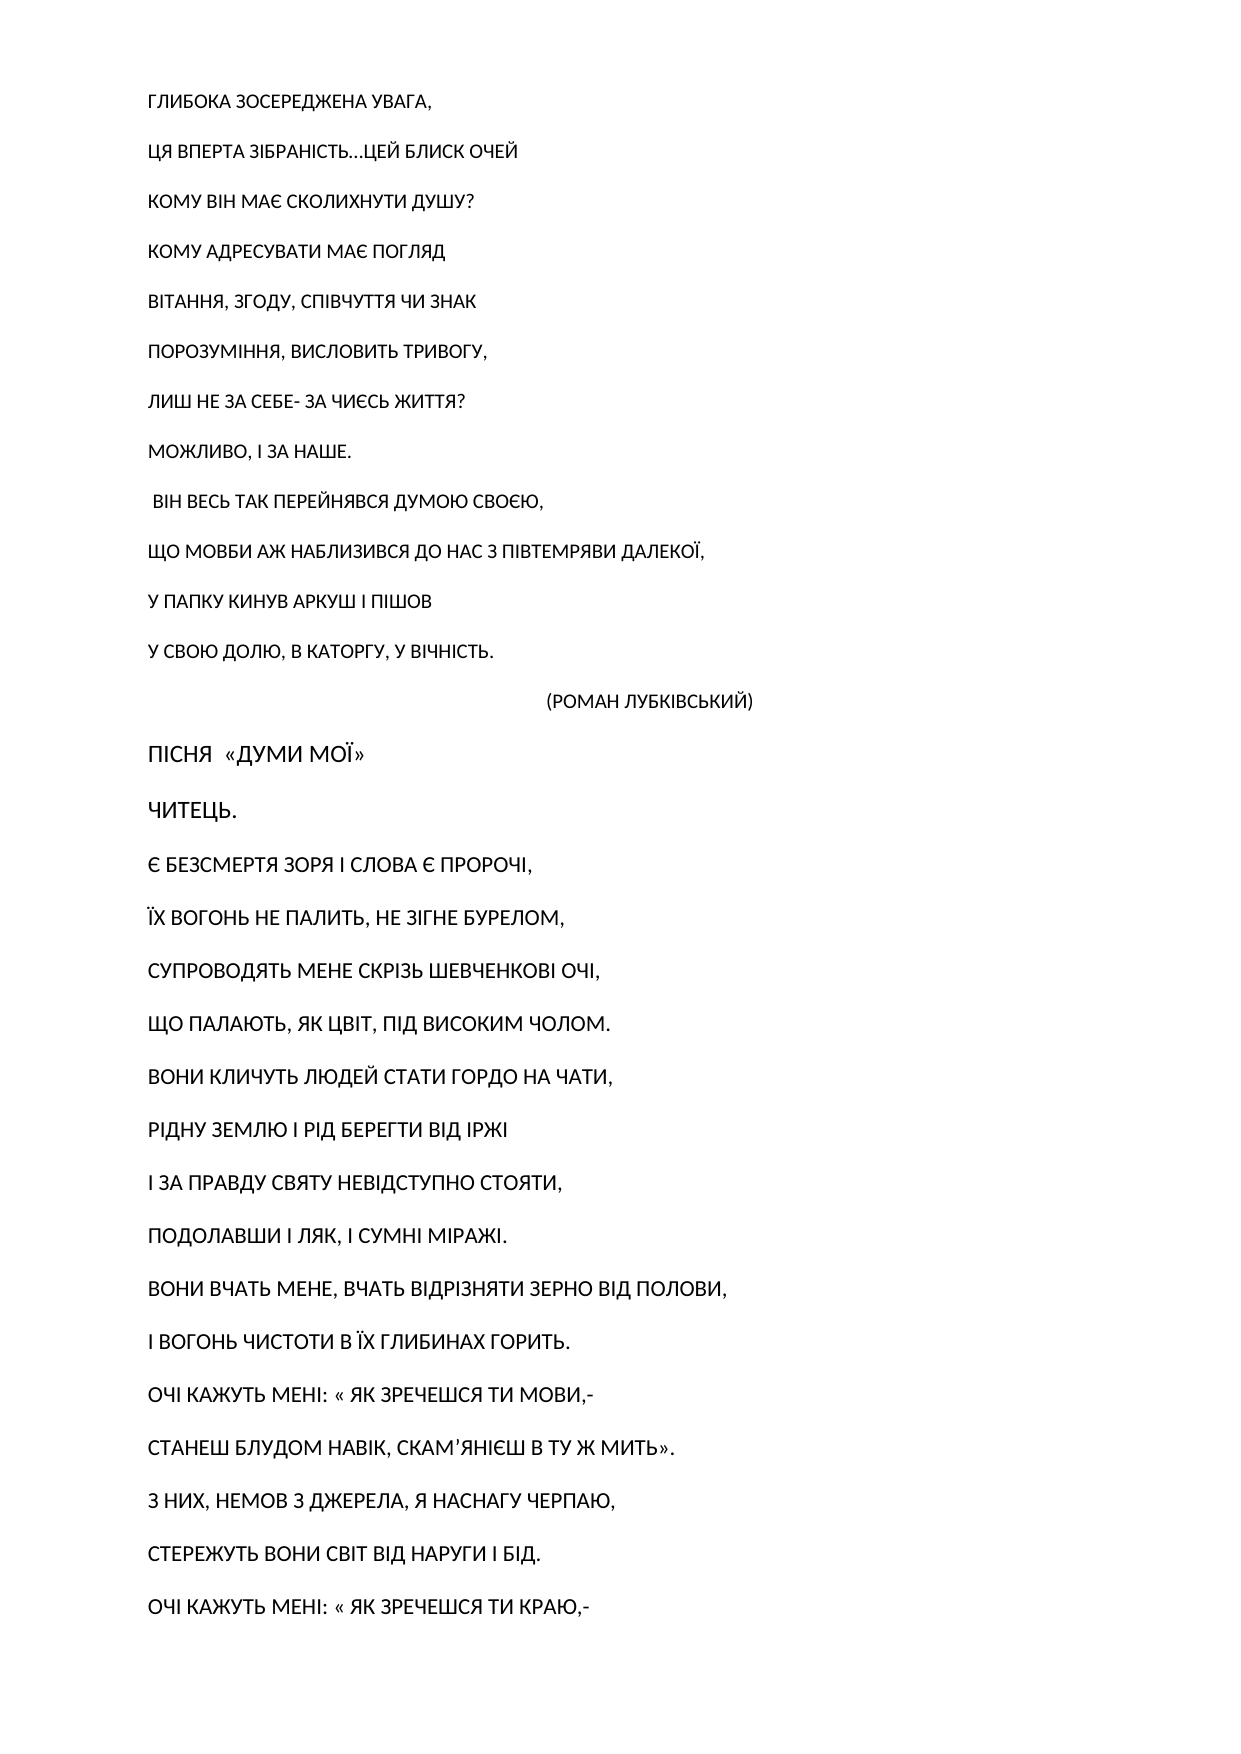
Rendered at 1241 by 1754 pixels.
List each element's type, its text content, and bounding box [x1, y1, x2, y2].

text КОМУ АДРЕСУВАТИ МАЄ ПОГЛЯД [148, 238, 1152, 264]
text У ПАПКУ КИНУВ АРКУШ І ПІШОВ [148, 588, 1152, 614]
text І ЗА ПРАВДУ СВЯТУ НЕВІДСТУПНО СТОЯТИ, [148, 1168, 1152, 1196]
text СУПРОВОДЯТЬ МЕНЕ СКРІЗЬ ШЕВЧЕНКОВІ ОЧІ, [148, 956, 1152, 984]
text ВІН ВЕСЬ ТАК ПЕРЕЙНЯВСЯ ДУМОЮ СВОЄЮ, [148, 488, 1152, 514]
text ПІСНЯ «ДУМИ МОЇ» [148, 738, 1152, 769]
text У СВОЮ ДОЛЮ, В КАТОРГУ, У ВІЧНІСТЬ. [148, 638, 1152, 664]
text ВОНИ КЛИЧУТЬ ЛЮДЕЙ СТАТИ ГОРДО НА ЧАТИ, [148, 1062, 1152, 1090]
text ЩО МОВБИ АЖ НАБЛИЗИВСЯ ДО НАС З ПІВТЕМРЯВИ ДАЛЕКОЇ, [148, 538, 1152, 564]
text ГЛИБОКА ЗОСЕРЕДЖЕНА УВАГА, [148, 88, 1152, 114]
text (РОМАН ЛУБКІВСЬКИЙ) [148, 688, 1152, 714]
text ЦЯ ВПЕРТА ЗІБРАНІСТЬ…ЦЕЙ БЛИСК ОЧЕЙ [148, 138, 1152, 164]
text ЛИШ НЕ ЗА СЕБЕ- ЗА ЧИЄСЬ ЖИТТЯ? [148, 388, 1152, 414]
text ВІТАННЯ, ЗГОДУ, СПІВЧУТТЯ ЧИ ЗНАК [148, 288, 1152, 314]
text ЩО ПАЛАЮТЬ, ЯК ЦВІТ, ПІД ВИСОКИМ ЧОЛОМ. [148, 1009, 1152, 1037]
text З НИХ, НЕМОВ З ДЖЕРЕЛА, Я НАСНАГУ ЧЕРПАЮ, [148, 1486, 1152, 1514]
text ПОРОЗУМІННЯ, ВИСЛОВИТЬ ТРИВОГУ, [148, 338, 1152, 364]
text ПОДОЛАВШИ І ЛЯК, І СУМНІ МІРАЖІ. [148, 1221, 1152, 1249]
text МОЖЛИВО, І ЗА НАШЕ. [148, 438, 1152, 464]
text ОЧІ КАЖУТЬ МЕНІ: « ЯК ЗРЕЧЕШСЯ ТИ КРАЮ,- [148, 1592, 1152, 1621]
text СТЕРЕЖУТЬ ВОНИ СВІТ ВІД НАРУГИ І БІД. [148, 1539, 1152, 1567]
text Є БЕЗСМЕРТЯ ЗОРЯ І СЛОВА Є ПРОРОЧІ, [148, 850, 1152, 878]
text ЧИТЕЦЬ. [148, 794, 1152, 825]
text ЇХ ВОГОНЬ НЕ ПАЛИТЬ, НЕ ЗІГНЕ БУРЕЛОМ, [148, 903, 1152, 931]
text СТАНЕШ БЛУДОМ НАВІК, СКАМ’ЯНІЄШ В ТУ Ж МИТЬ». [148, 1433, 1152, 1461]
text ВОНИ ВЧАТЬ МЕНЕ, ВЧАТЬ ВІДРІЗНЯТИ ЗЕРНО ВІД ПОЛОВИ, [148, 1274, 1152, 1302]
text КОМУ ВІН МАЄ СКОЛИХНУТИ ДУШУ? [148, 188, 1152, 214]
text ОЧІ КАЖУТЬ МЕНІ: « ЯК ЗРЕЧЕШСЯ ТИ МОВИ,- [148, 1380, 1152, 1408]
text І ВОГОНЬ ЧИСТОТИ В ЇХ ГЛИБИНАХ ГОРИТЬ. [148, 1327, 1152, 1355]
text РІДНУ ЗЕМЛЮ І РІД БЕРЕГТИ ВІД ІРЖІ [148, 1115, 1152, 1143]
